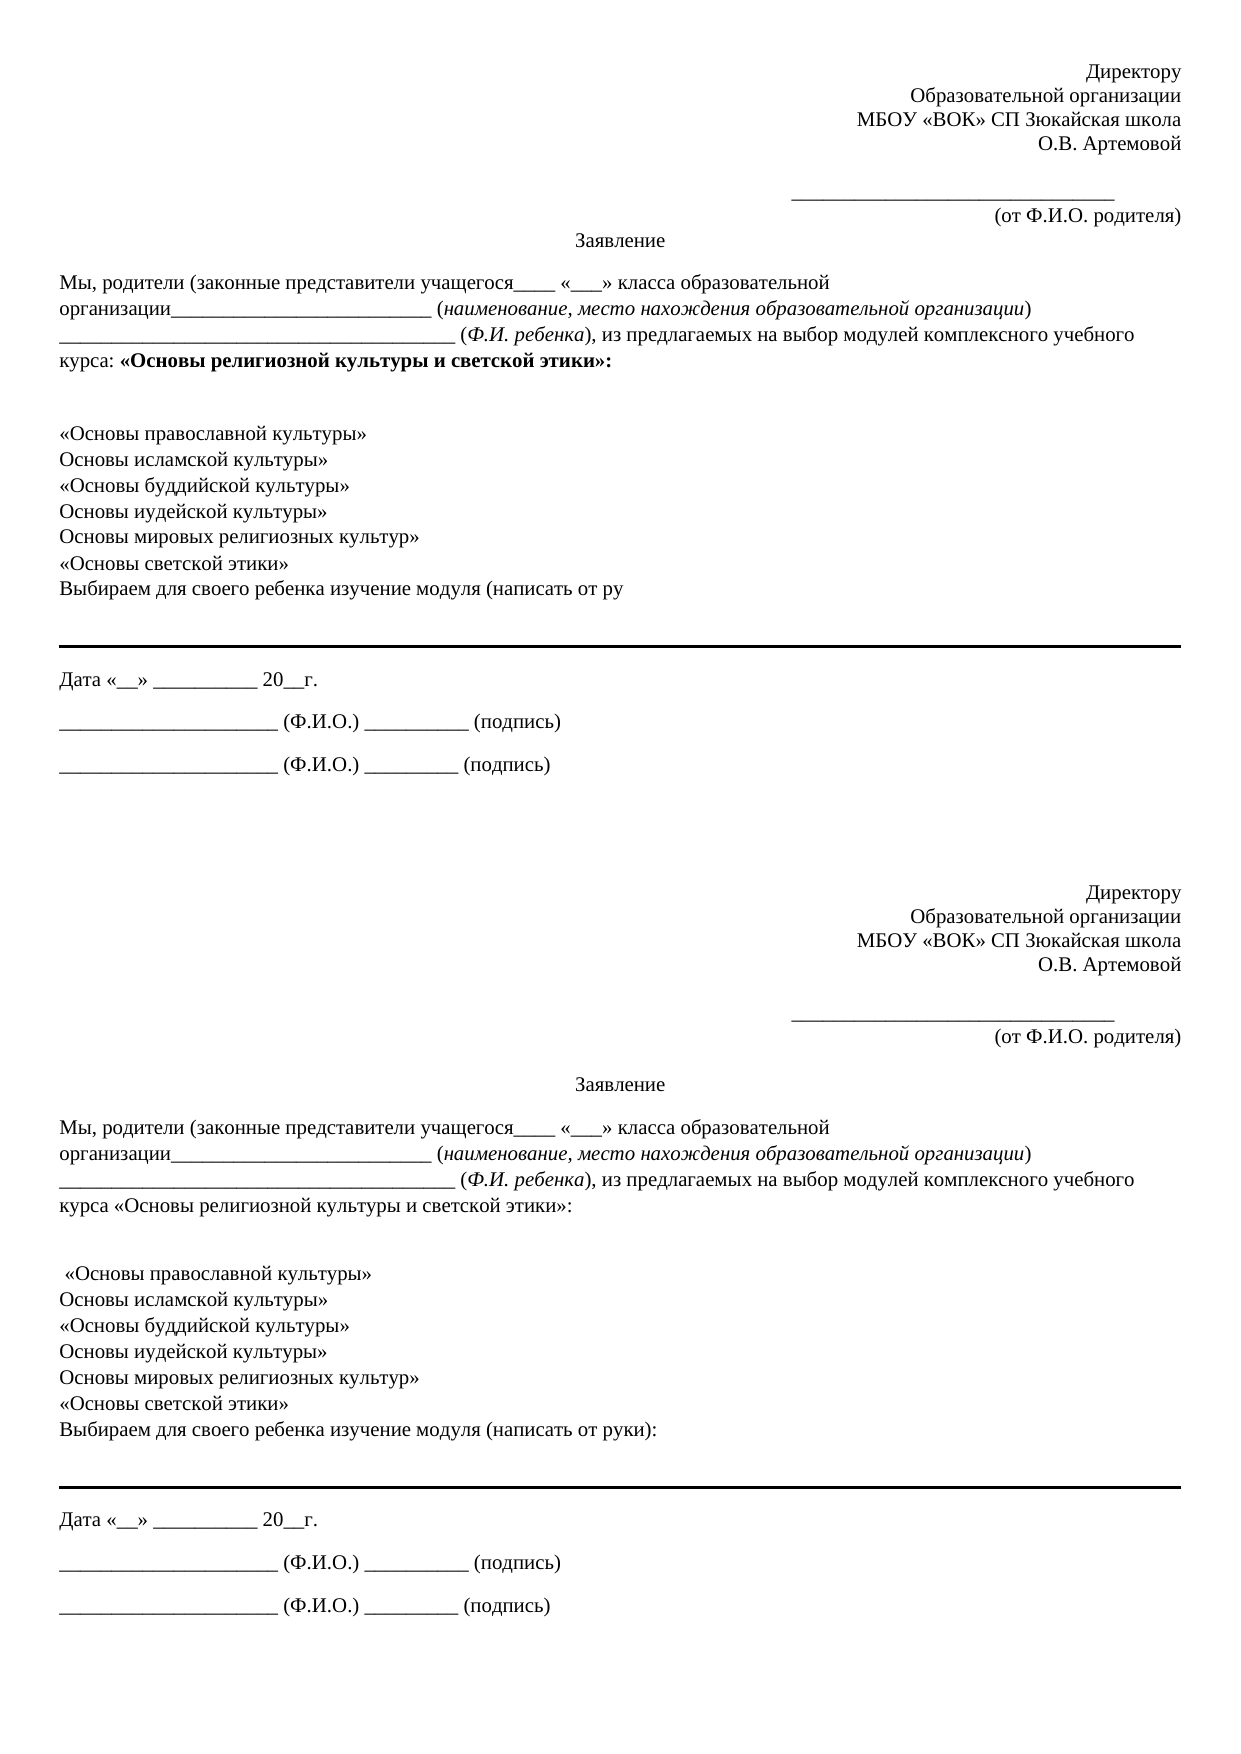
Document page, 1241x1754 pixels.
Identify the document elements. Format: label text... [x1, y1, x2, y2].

text (от Ф.И.О. родителя) [59, 203, 1181, 227]
text Заявление [59, 227, 1181, 252]
text Образовательной организации [59, 904, 1181, 928]
text Директору [59, 880, 1181, 904]
text Мы, родители (законные представители учащегося____ «___» класса образовательной организации_________________________ (наименование, место нахождения образовательной организации) ______________________________________ (Ф.И. ребенка), из предлагаемых на выбор модулей комплексного учебного курса: «Основы религиозной культуры и светской этики»: [59, 270, 1181, 372]
text Дата «__» __________ 20__г. [59, 667, 1181, 691]
text _______________________________ [59, 179, 1181, 203]
text Основы мировых религиозных культур» [59, 524, 1181, 548]
text О.В. Артемовой [59, 952, 1181, 976]
text О.В. Артемовой [59, 131, 1181, 155]
text МБОУ «ВОК» СП Зюкайская школа [59, 107, 1181, 131]
text «Основы православной культуры» [59, 1261, 1181, 1285]
text Мы, родители (законные представители учащегося____ «___» класса образовательной организации_________________________ (наименование, место нахождения образовательной организации) ______________________________________ (Ф.И. ребенка), из предлагаемых на выбор модулей комплексного учебного курса «Основы религиозной культуры и светской этики»: [59, 1115, 1181, 1217]
text Основы иудейской культуры» [59, 1339, 1181, 1363]
text _____________________ (Ф.И.О.) __________ (подпись) [59, 1550, 1181, 1574]
text Образовательной организации [59, 83, 1181, 107]
text _______________________________ [59, 1000, 1181, 1024]
text Основы исламской культуры» [59, 1287, 1181, 1311]
text Основы иудейской культуры» [59, 498, 1181, 523]
text «Основы буддийской культуры» [59, 1313, 1181, 1337]
text _____________________ (Ф.И.О.) __________ (подпись) [59, 709, 1181, 733]
text Заявление [59, 1072, 1181, 1096]
text (от Ф.И.О. родителя) [59, 1024, 1181, 1048]
text Основы мировых религиозных культур» [59, 1365, 1181, 1389]
text МБОУ «ВОК» СП Зюкайская школа [59, 928, 1181, 952]
text Дата «__» __________ 20__г. [59, 1507, 1181, 1531]
text «Основы буддийской культуры» [59, 473, 1181, 497]
text «Основы светской этики» [59, 550, 1181, 574]
text «Основы светской этики» [59, 1391, 1181, 1415]
text Выбираем для своего ребенка изучение модуля (написать от руки): [59, 1417, 1181, 1441]
text _____________________ (Ф.И.О.) _________ (подпись) [59, 752, 1181, 776]
text Директору [59, 59, 1181, 83]
text _____________________ (Ф.И.О.) _________ (подпись) [59, 1592, 1181, 1617]
text «Основы православной культуры» [59, 421, 1181, 445]
text Выбираем для своего ребенка изучение модуля (написать от ру [59, 576, 1181, 600]
text Основы исламской культуры» [59, 447, 1181, 471]
